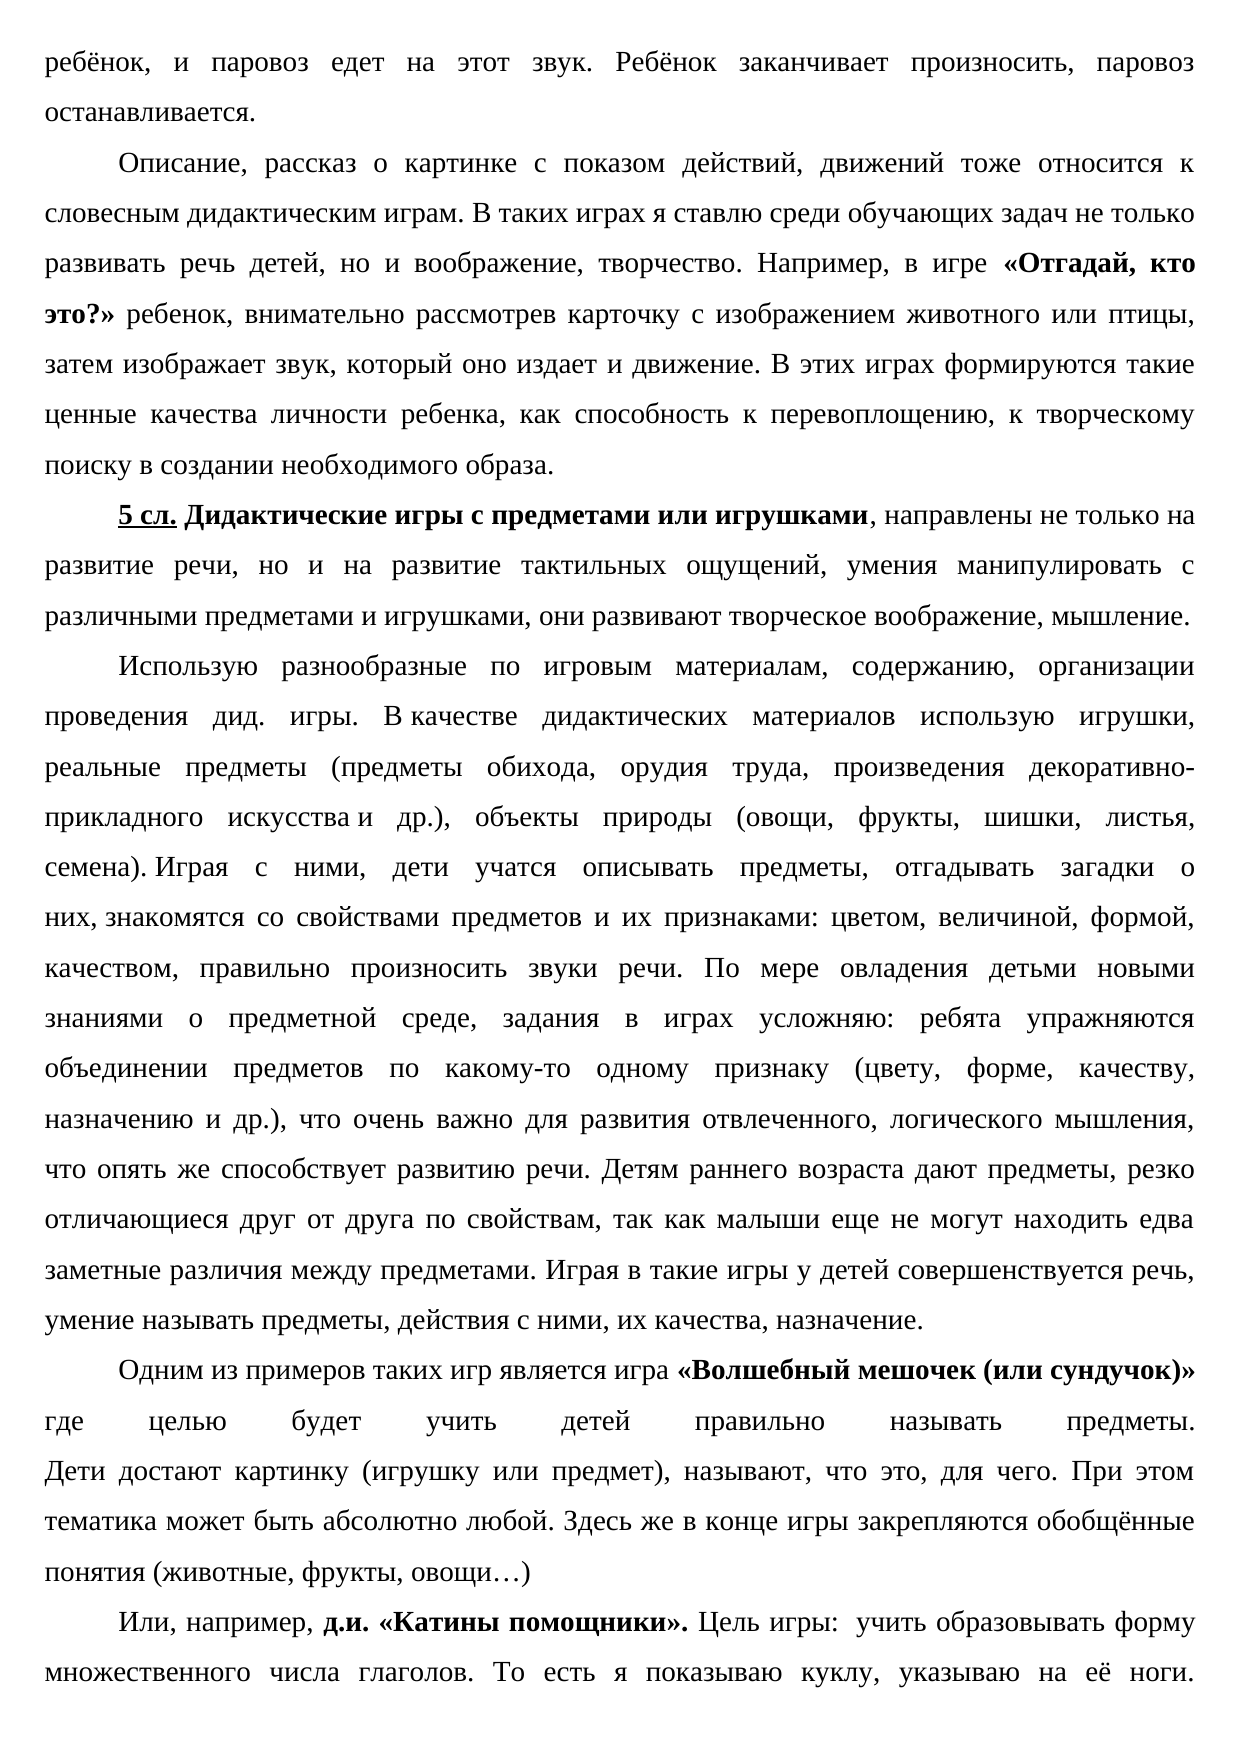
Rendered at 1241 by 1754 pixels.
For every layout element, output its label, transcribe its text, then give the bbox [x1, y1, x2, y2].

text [44, 1604, 1196, 1688]
text Использую разнообразные по игровым материалам, содержанию, организации проведения дид. игры. В качестве дидактических материалов использую игрушки, реальные предметы (предметы обихода, орудия труда, произведения декоративно-прикладного искусства и др.), объекты природы (овощи, фрукты, шишки, листья, семена). Играя с ними, дети учатся описывать предметы, отгадывать загадки о них, знакомятся со свойствами предметов и их признаками: цветом, величиной, формой, качеством, правильно произносить звуки речи. По мере овладения детьми новыми знаниями о предметной среде, задания в играх усложняю: ребята упражняются объединении предметов по какому-то одному признаку (цвету, форме, качеству, назначению и др.), что очень важно для развития отвлеченного, логического мышления, что опять же способствует развитию речи. Детям раннего возраста дают предметы, резко отличающиеся друг от друга по свойствам, так как малыши еще не могут находить едва заметные различия между предметами. Играя в такие игры у детей совершенствуется речь, умение называть предметы, действия с ними, их качества, назначение. [44, 648, 1196, 1336]
text Одним из примеров таких игр является игра «Волшебный мешочек (или сундучок)» где целью будет учить детей правильно называть предметы. Дети достают картинку (игрушку или предмет), называют, что это, для чего. При этом тематика может быть абсолютно любой. Здесь же в конце игры закрепляются обобщённые понятия (животные, фрукты, овощи…) [44, 1352, 1196, 1587]
text 5 сл. Дидактические игры с предметами или игрушками, направлены не только на развитие речи, но и на развитие тактильных ощущений, умения манипулировать с различными предметами и игрушками, они развивают творческое воображение, мышление. [44, 497, 1196, 631]
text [44, 44, 1196, 128]
text Описание, рассказ о картинке с показом действий, движений тоже относится к словесным дидактическим играм. В таких играх я ставлю среди обучающих задач не только развивать речь детей, но и воображение, творчество. Например, в игре «Отгадай, кто это?» ребенок, внимательно рассмотрев карточку с изображением животного или птицы, затем изображает звук, который оно издает и движение. В этих играх формируются такие ценные качества личности ребенка, как способность к перевоплощению, к творческому поиску в создании необходимого образа. [44, 145, 1196, 480]
